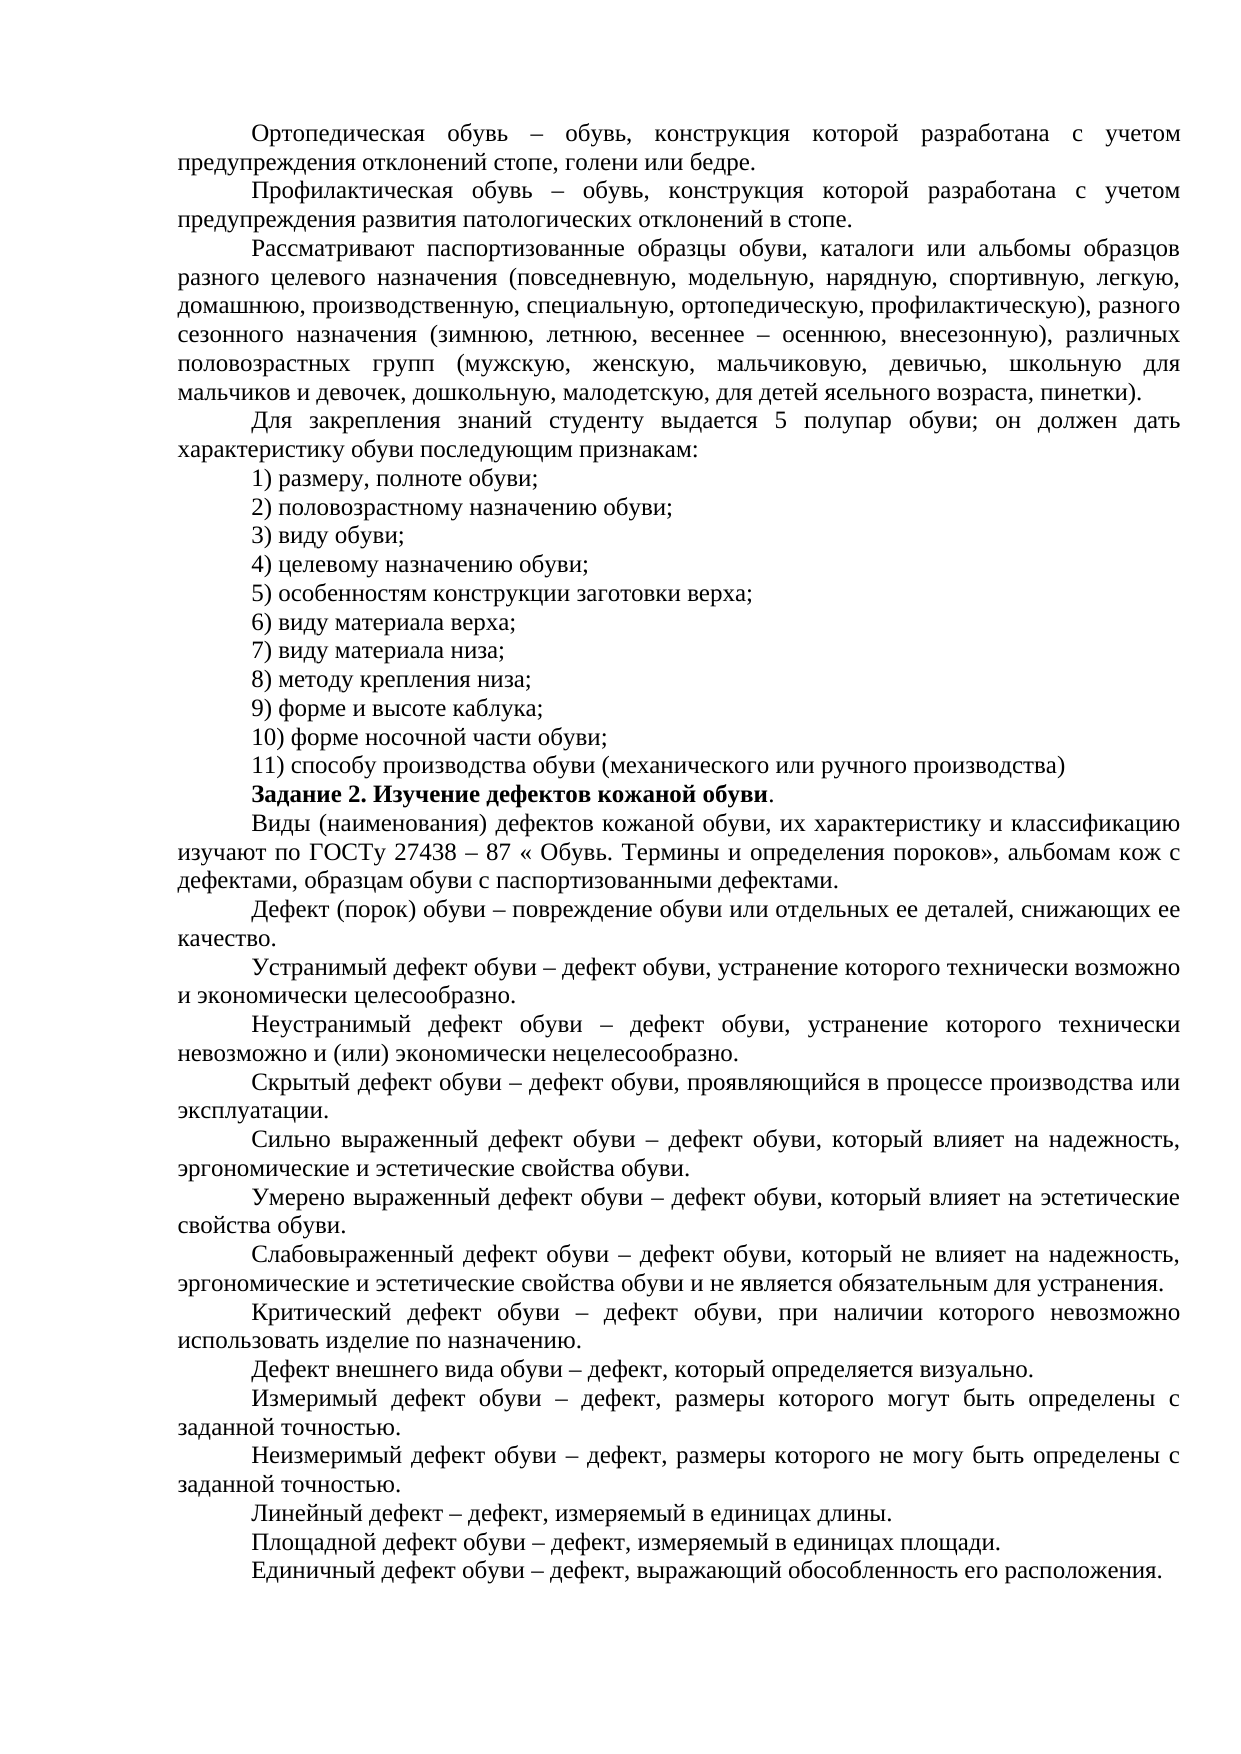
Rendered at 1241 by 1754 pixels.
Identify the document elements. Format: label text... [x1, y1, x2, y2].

text 4) целевому назначению обуви; [177, 549, 1181, 578]
text Линейный дефект – дефект, измеряемый в единицах длины. [177, 1498, 1181, 1527]
text Единичный дефект обуви – дефект, выражающий обособленность его расположения. [177, 1556, 1181, 1584]
text 8) методу крепления низа; [177, 664, 1181, 693]
text 3) виду обуви; [177, 521, 1181, 549]
text Дефект внешнего вида обуви – дефект, который определяется визуально. [177, 1354, 1181, 1383]
text 11) способу производства обуви (механического или ручного производства) [177, 751, 1181, 779]
text Задание 2. Изучение дефектов кожаной обуви. [177, 779, 1181, 808]
text 7) виду материала низа; [177, 636, 1181, 664]
text Площадной дефект обуви – дефект, измеряемый в единицах площади. [177, 1527, 1181, 1556]
text 6) виду материала верха; [177, 607, 1181, 636]
text Критический дефект обуви – дефект обуви, при наличии которого невозможно использовать изделие по назначению. [177, 1297, 1181, 1354]
text Виды (наименования) дефектов кожаной обуви, их характеристику и классификацию изучают по ГОСТу 27438 – 87 « Обувь. Термины и определения пороков», альбомам кож с дефектами, образцам обуви с паспортизованными дефектами. [177, 808, 1181, 894]
text 9) форме и высоте каблука; [177, 693, 1181, 722]
text 10) форме носочной части обуви; [177, 722, 1181, 751]
text Дефект (порок) обуви – повреждение обуви или отдельных ее деталей, снижающих ее качество. [177, 894, 1181, 952]
text 2) половозрастному назначению обуви; [177, 492, 1181, 521]
text Умерено выраженный дефект обуви – дефект обуви, который влияет на эстетические свойства обуви. [177, 1182, 1181, 1239]
text Устранимый дефект обуви – дефект обуви, устранение которого технически возможно и экономически целесообразно. [177, 952, 1181, 1009]
text Профилактическая обувь – обувь, конструкция которой разработана с учетом предупреждения развития патологических отклонений в стопе. [177, 176, 1181, 233]
text Для закрепления знаний студенту выдается 5 полупар обуви; он должен дать характеристику обуви последующим признакам: [177, 406, 1181, 463]
text Скрытый дефект обуви – дефект обуви, проявляющийся в процессе производства или эксплуатации. [177, 1067, 1181, 1124]
text Неустранимый дефект обуви – дефект обуви, устранение которого технически невозможно и (или) экономически нецелесообразно. [177, 1009, 1181, 1067]
text Измеримый дефект обуви – дефект, размеры которого могут быть определены с заданной точностью. [177, 1383, 1181, 1441]
text Ортопедическая обувь – обувь, конструкция которой разработана с учетом предупреждения отклонений стопе, голени или бедре. [177, 118, 1181, 176]
text Неизмеримый дефект обуви – дефект, размеры которого не могу быть определены с заданной точностью. [177, 1441, 1181, 1498]
text Рассматривают паспортизованные образцы обуви, каталоги или альбомы образцов разного целевого назначения (повседневную, модельную, нарядную, спортивную, легкую, домашнюю, производственную, специальную, ортопедическую, профилактическую), разного сезонного назначения (зимнюю, летнюю, весеннее – осеннюю, внесезонную), различных половозрастных групп (мужскую, женскую, мальчиковую, девичью, школьную для мальчиков и девочек, дошкольную, малодетскую, для детей ясельного возраста, пинетки). [177, 233, 1181, 406]
text Слабовыраженный дефект обуви – дефект обуви, который не влияет на надежность, эргономические и эстетические свойства обуви и не является обязательным для устранения. [177, 1239, 1181, 1297]
text 5) особенностям конструкции заготовки верха; [177, 578, 1181, 607]
text Сильно выраженный дефект обуви – дефект обуви, который влияет на надежность, эргономические и эстетические свойства обуви. [177, 1124, 1181, 1182]
text 1) размеру, полноте обуви; [177, 463, 1181, 492]
